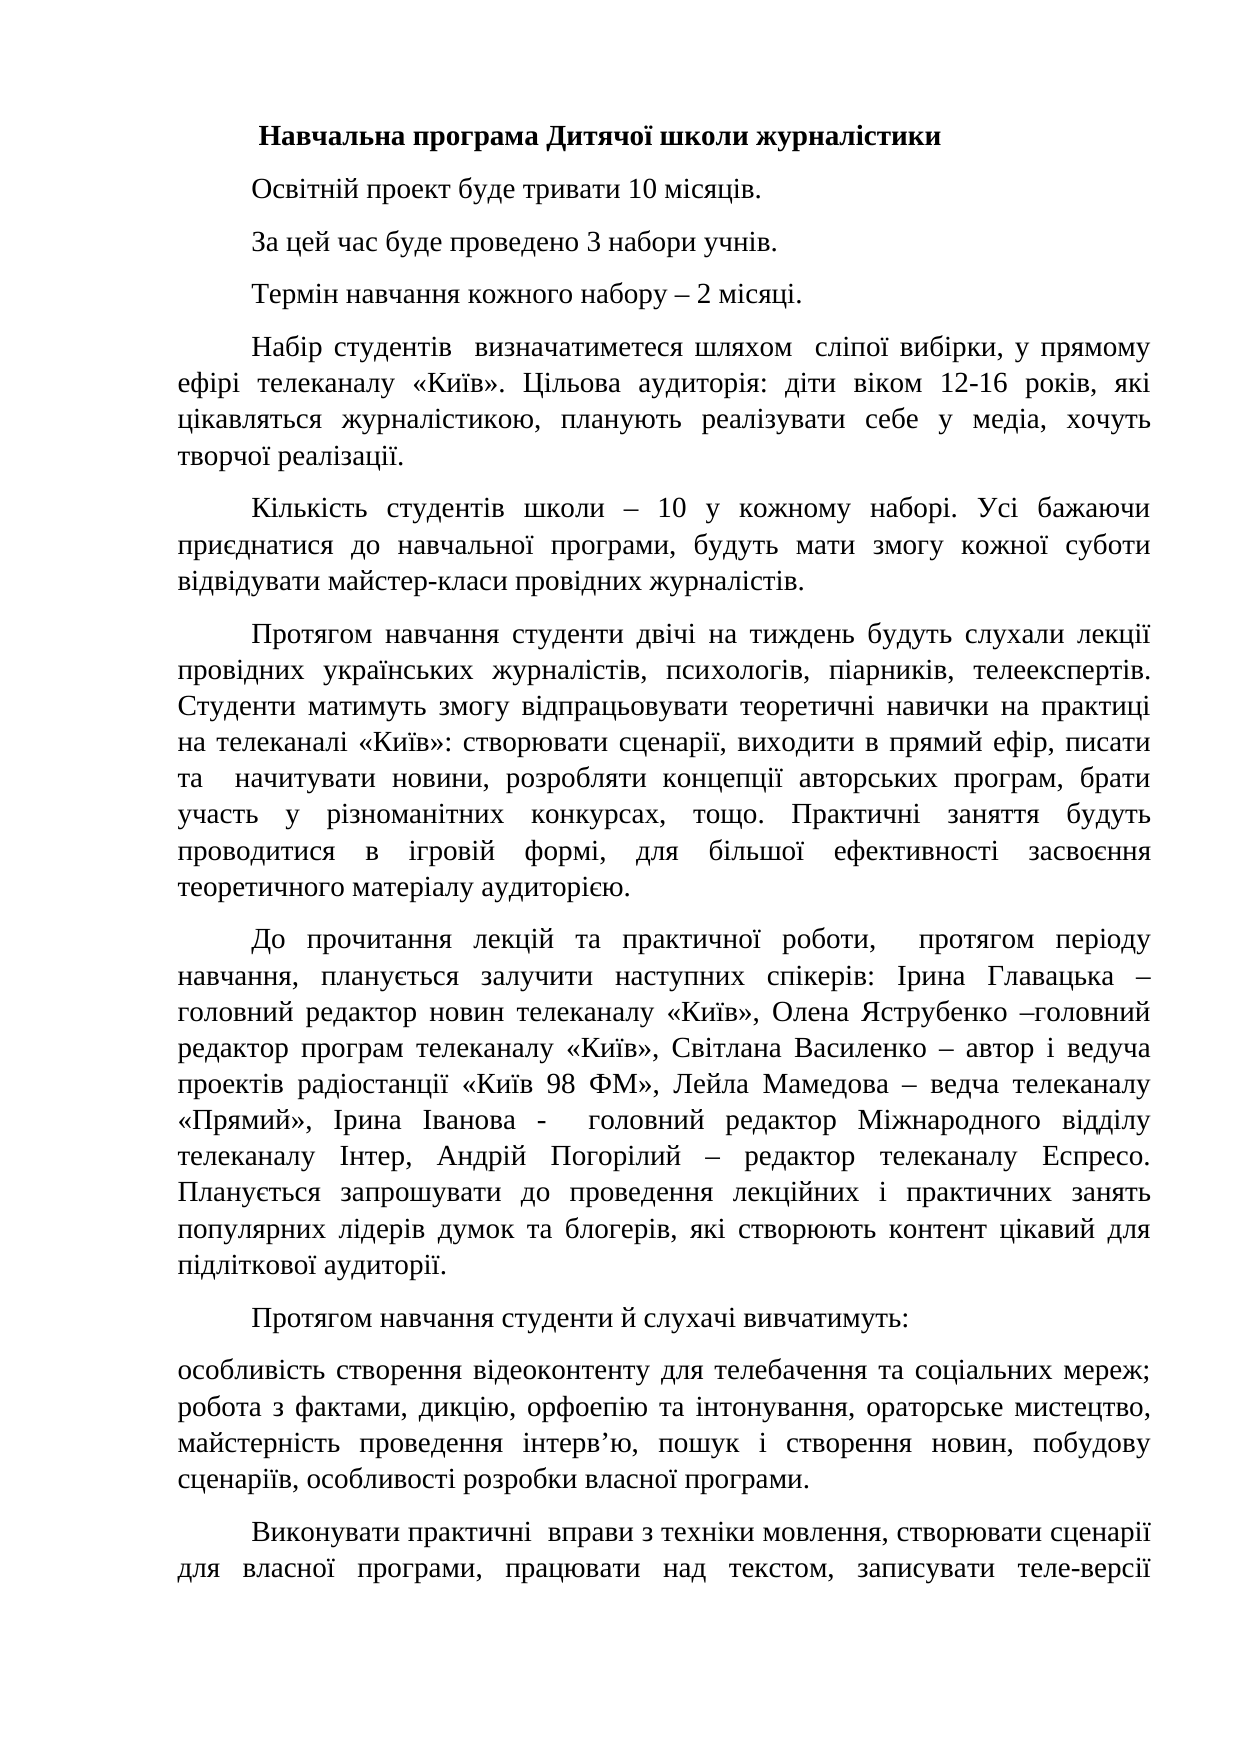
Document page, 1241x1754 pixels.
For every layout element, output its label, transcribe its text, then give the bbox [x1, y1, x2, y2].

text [177, 1514, 1152, 1583]
text За цей час буде проведено 3 набори учнів. [177, 224, 1152, 257]
text Набір студентів визначатиметеся шляхом сліпої вибірки, у прямому ефірі телеканалу «Київ». Цільова аудиторія: діти віком 12-16 років, які цікавляться журналістикою, планують реалізувати себе у медіа, хочуть творчої реалізації. [177, 329, 1152, 471]
text Протягом навчання студенти й слухачі вивчатимуть: [177, 1300, 1152, 1333]
text Освітній проект буде тривати 10 місяців. [177, 171, 1152, 204]
text Термін навчання кожного набору – 2 місяці. [177, 277, 1152, 310]
text особливість створення відеоконтенту для телебачення та соціальних мереж; робота з фактами, дикцію, орфоепію та інтонування, ораторське мистецтво, майстерність проведення інтерв’ю, пошук і створення новин, побудову сценаріїв, особливості розробки власної програми. [177, 1352, 1152, 1494]
text До прочитання лекцій та практичної роботи, протягом періоду навчання, планується залучити наступних спікерів: Ірина Главацька – головний редактор новин телеканалу «Київ», Олена Яструбенко –головний редактор програм телеканалу «Київ», Світлана Василенко – автор і ведуча проектів радіостанції «Київ 98 ФМ», Лейла Мамедова – ведча телеканалу «Прямий», Ірина Іванова - головний редактор Міжнародного відділу телеканалу Інтер, Андрій Погорілий – редактор телеканалу Еспресо. Планується запрошувати до проведення лекційних і практичних занять популярних лідерів думок та блогерів, які створюють контент цікавий для підліткової аудиторії. [177, 922, 1152, 1280]
text Навчальна програма Дитячої школи журналістики [177, 118, 1152, 152]
text Протягом навчання студенти двічі на тиждень будуть слухали лекції провідних українських журналістів, психологів, піарників, телеекспертів. Студенти матимуть змогу відпрацьовувати теоретичні навички на практиці на телеканалі «Київ»: створювати сценарії, виходити в прямий ефір, писати та начитувати новини, розробляти концепції авторських програм, брати участь у різноманітних конкурсах, тощо. Практичні заняття будуть проводитися в ігровій формі, для більшої ефективності засвоєння теоретичного матеріалу аудиторією. [177, 616, 1152, 902]
text Кількість студентів школи – 10 у кожному наборі. Усі бажаючи приєднатися до навчальної програми, будуть мати змогу кожної суботи відвідувати майстер-класи провідних журналістів. [177, 491, 1152, 596]
